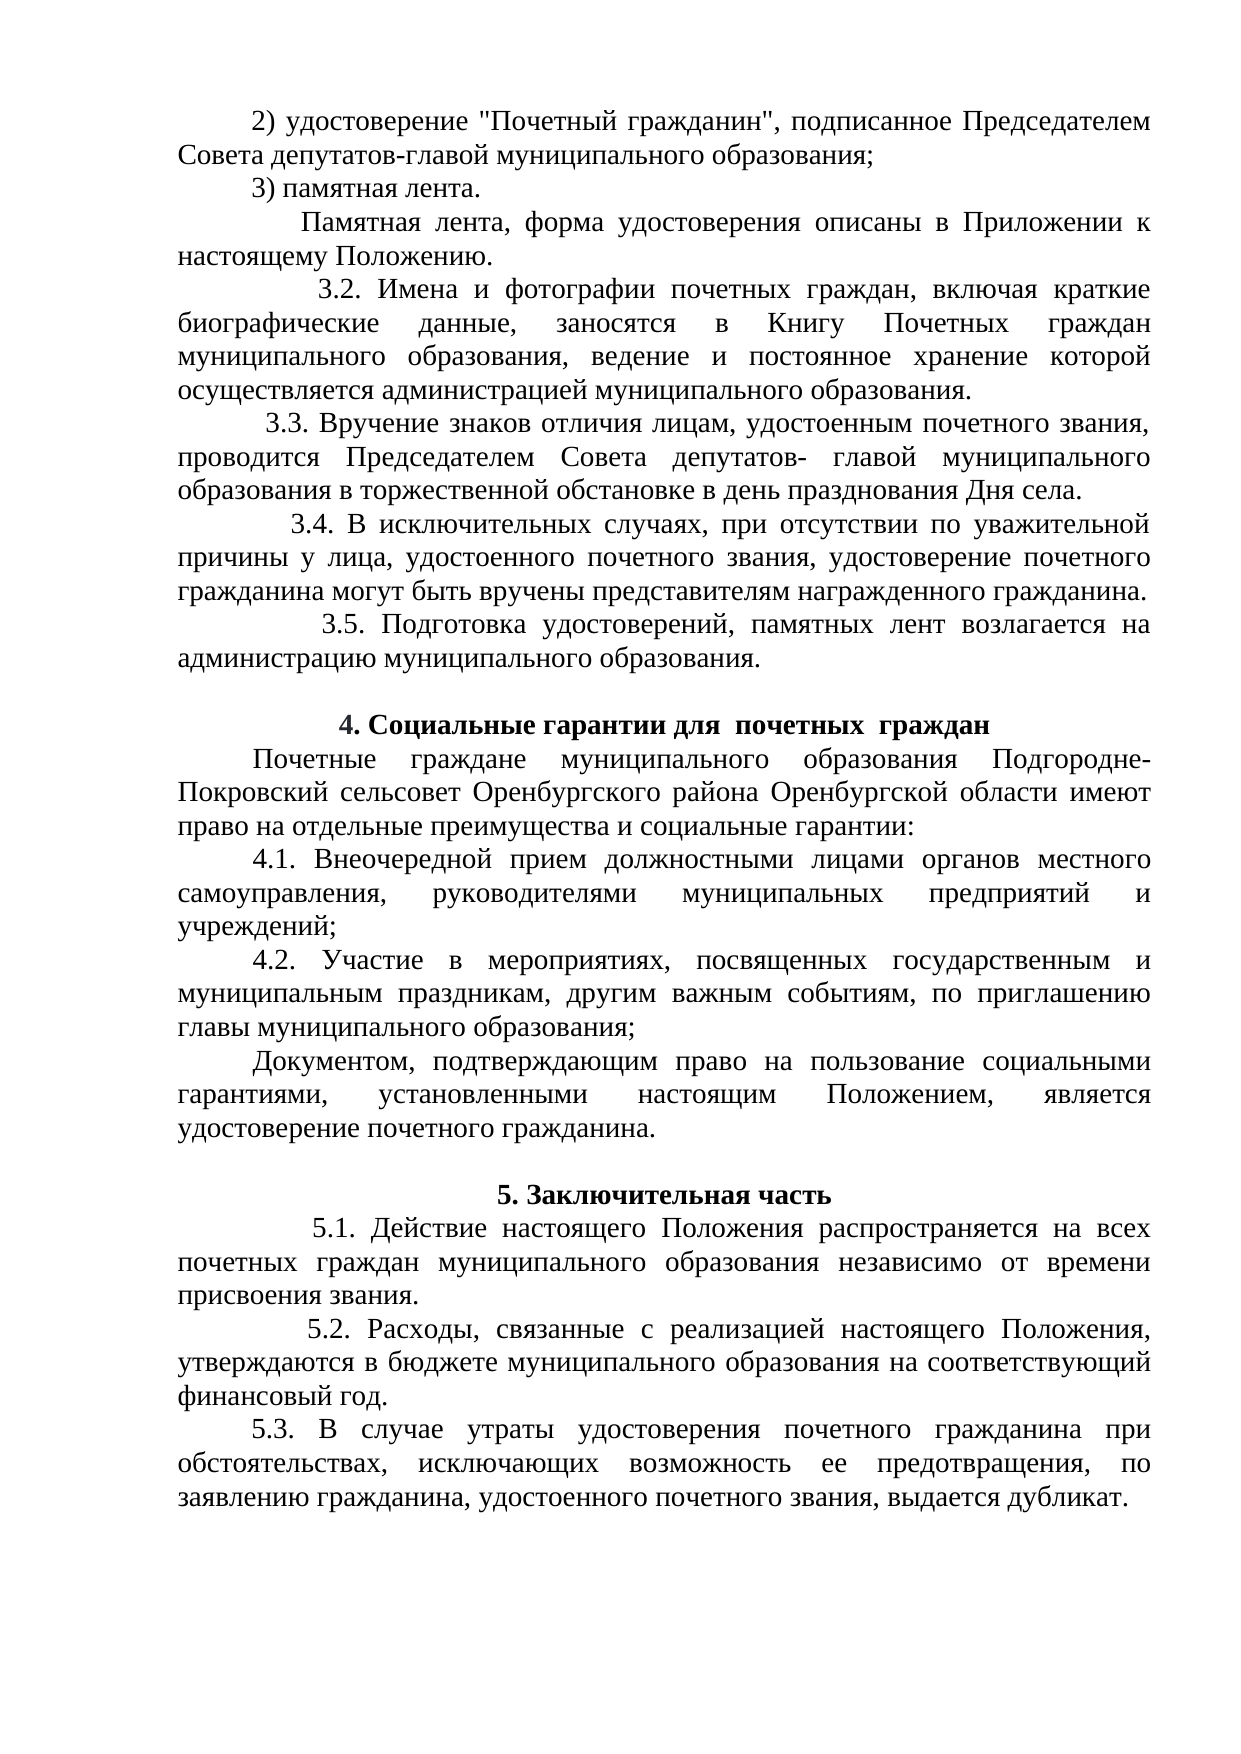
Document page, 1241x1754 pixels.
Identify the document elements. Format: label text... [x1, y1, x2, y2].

text 4.1. Внеочередной прием должностными лицами органов местного самоуправления, руководителями муниципальных предприятий и учреждений; [177, 841, 1152, 942]
text Памятная лента, форма удостоверения описаны в Приложении к настоящему Положению. [177, 204, 1152, 271]
text 5. Заключительная часть [177, 1177, 1152, 1210]
text Почетные граждане муниципального образования Подгородне-Покровский сельсовет Оренбургского района Оренбургской области имеют право на отдельные преимущества и социальные гарантии: [177, 741, 1152, 841]
text 5.1. Действие настоящего Положения распространяется на всех почетных граждан муниципального образования независимо от времени присвоения звания. [177, 1210, 1152, 1311]
text 4.2. Участие в мероприятиях, посвященных государственным и муниципальным праздникам, другим важным событиям, по приглашению главы муниципального образования; [177, 942, 1152, 1043]
text 5.2. Расходы, связанные с реализацией настоящего Положения, утверждаются в бюджете муниципального образования на соответствующий финансовый год. [177, 1311, 1152, 1412]
text 3.2. Имена и фотографии почетных граждан, включая краткие биографические данные, заносятся в Книгу Почетных граждан муниципального образования, ведение и постоянное хранение которой осуществляется администрацией муниципального образования. [177, 271, 1152, 405]
text Документом, подтверждающим право на пользование социальными гарантиями, установленными настоящим Положением, является удостоверение почетного гражданина. [177, 1043, 1152, 1143]
text 3.4. В исключительных случаях, при отсутствии по уважительной причины у лица, удостоенного почетного звания, удостоверение почетного гражданина могут быть вручены представителям награжденного гражданина. [177, 506, 1152, 607]
text 3) памятная лента. [177, 171, 1152, 204]
subtitle 4. Социальные гарантии для почетных граждан [177, 707, 1152, 741]
text 5.3. В случае утраты удостоверения почетного гражданина при обстоятельствах, исключающих возможность ее предотвращения, по заявлению гражданина, удостоенного почетного звания, выдается дубликат. [177, 1412, 1152, 1512]
text 2) удостоверение "Почетный гражданин", подписанное Председателем Совета депутатов-главой муниципального образования; [177, 103, 1152, 171]
text 3.5. Подготовка удостоверений, памятных лент возлагается на администрацию муниципального образования. [177, 607, 1152, 674]
text 3.3. Вручение знаков отличия лицам, удостоенным почетного звания, проводится Председателем Совета депутатов- главой муниципального образования в торжественной обстановке в день празднования Дня села. [177, 405, 1152, 506]
